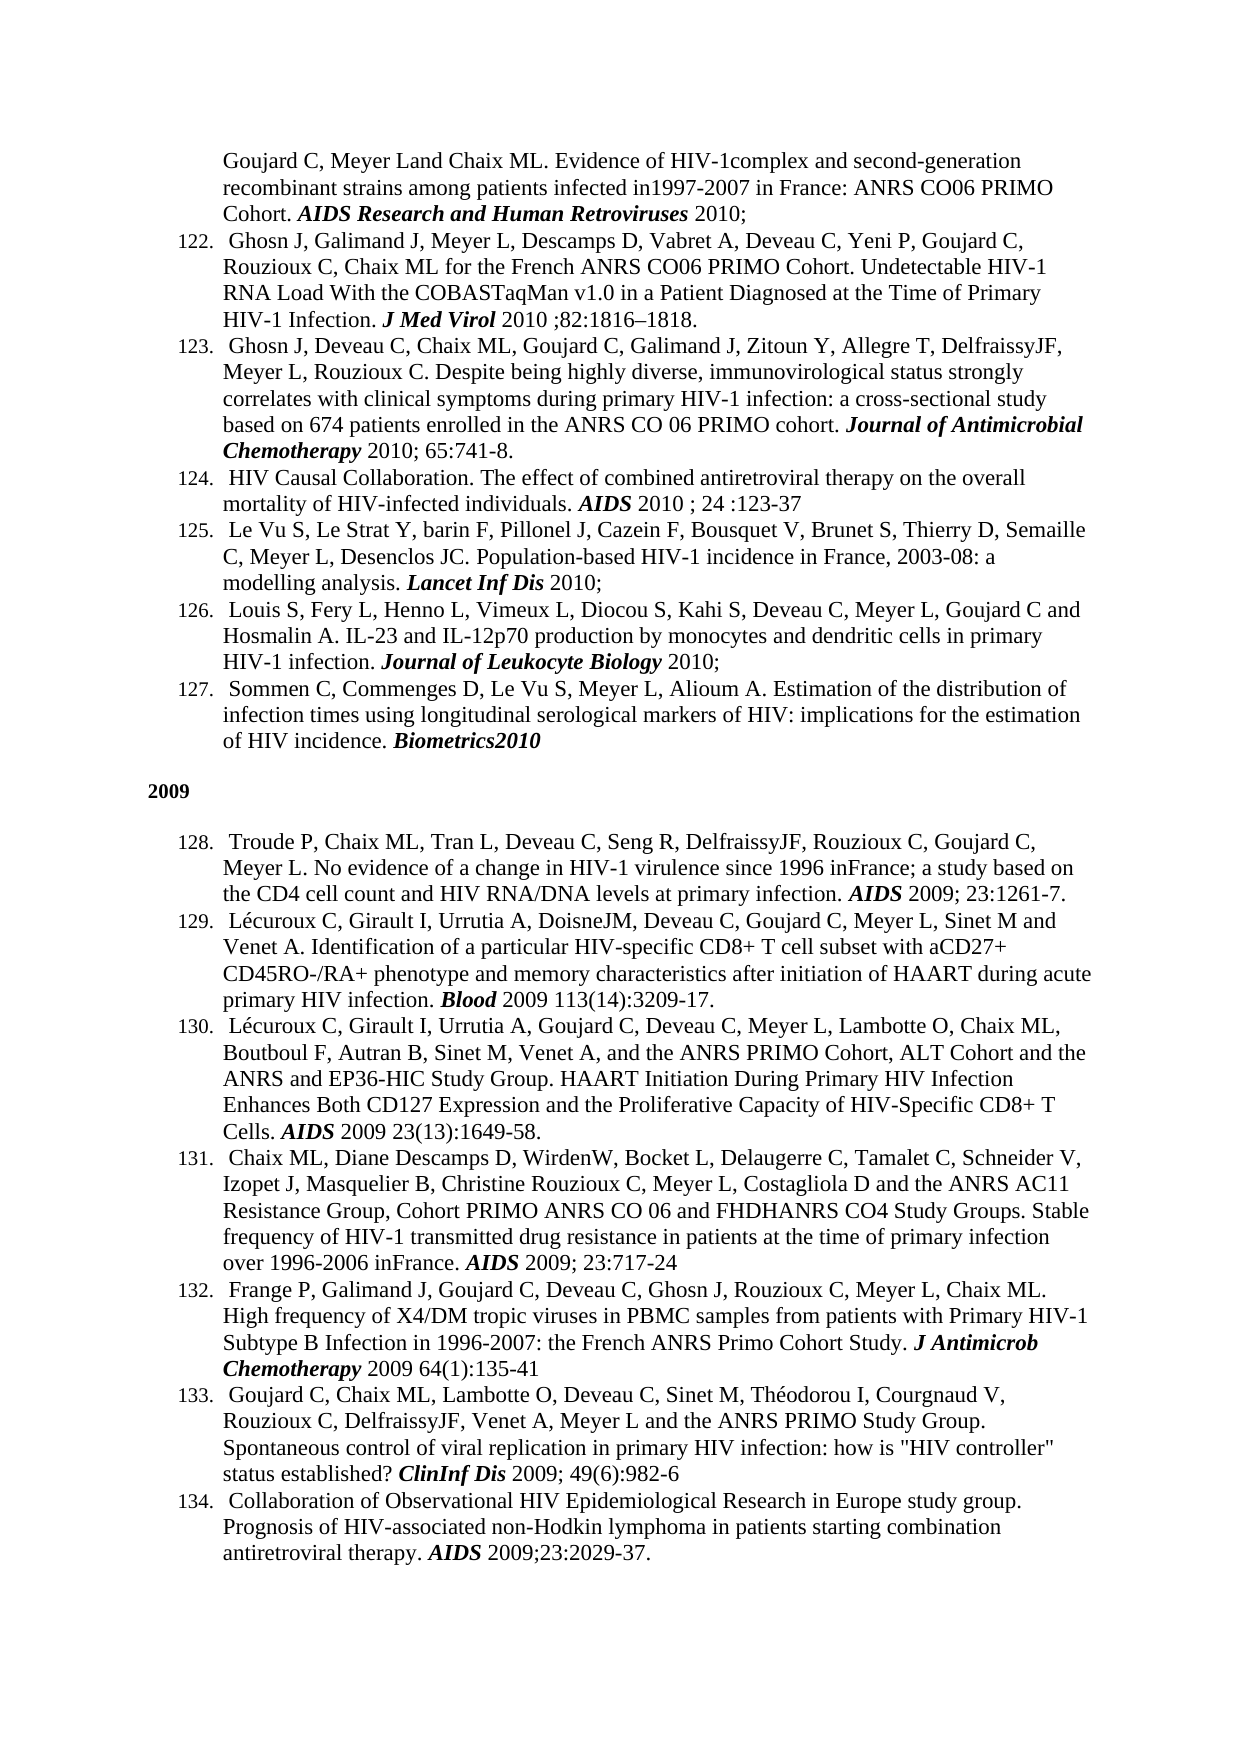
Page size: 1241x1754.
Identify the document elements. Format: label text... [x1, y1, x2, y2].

list Sommen C, Commenges D, Le Vu S, Meyer L, Alioum A. Estimation of the distribution of infection times using longitudinal serological markers of HIV: implications for the estimation of HIV incidence. Biometrics2010 [177, 675, 1093, 754]
list Collaboration of Observational HIV Epidemiological Research in Europe study group. Prognosis of HIV-associated non-Hodkin lymphoma in patients starting combination antiretroviral therapy. AIDS 2009;23:2029-37. [177, 1487, 1093, 1566]
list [177, 148, 1093, 227]
list Ghosn J, Galimand J, Meyer L, Descamps D, Vabret A, Deveau C, Yeni P, Goujard C, Rouzioux C, Chaix ML for the French ANRS CO06 PRIMO Cohort. Undetectable HIV-1 RNA Load With the COBASTaqMan v1.0 in a Patient Diagnosed at the Time of Primary HIV-1 Infection. J Med Virol 2010 ;82:1816–1818. [177, 227, 1093, 332]
list Lécuroux C, Girault I, Urrutia A, DoisneJM, Deveau C, Goujard C, Meyer L, Sinet M and Venet A. Identification of a particular HIV-specific CD8+ T cell subset with aCD27+ CD45RO-/RA+ phenotype and memory characteristics after initiation of HAART during acute primary HIV infection. Blood 2009 113(14):3209-17. [177, 907, 1093, 1012]
list Goujard C, Chaix ML, Lambotte O, Deveau C, Sinet M, Théodorou I, Courgnaud V, Rouzioux C, DelfraissyJF, Venet A, Meyer L and the ANRS PRIMO Study Group. Spontaneous control of viral replication in primary HIV infection: how is "HIV controller" status established? ClinInf Dis 2009; 49(6):982-6 [177, 1381, 1093, 1487]
list Lécuroux C, Girault I, Urrutia A, Goujard C, Deveau C, Meyer L, Lambotte O, Chaix ML, Boutboul F, Autran B, Sinet M, Venet A, and the ANRS PRIMO Cohort, ALT Cohort and the ANRS and EP36-HIC Study Group. HAART Initiation During Primary HIV Infection Enhances Both CD127 Expression and the Proliferative Capacity of HIV-Specific CD8+ T Cells. AIDS 2009 23(13):1649-58. [177, 1012, 1093, 1144]
list HIV Causal Collaboration. The effect of combined antiretroviral therapy on the overall mortality of HIV-infected individuals. AIDS 2010 ; 24 :123-37 [177, 464, 1093, 517]
list Ghosn J, Deveau C, Chaix ML, Goujard C, Galimand J, Zitoun Y, Allegre T, DelfraissyJF, Meyer L, Rouzioux C. Despite being highly diverse, immunovirological status strongly correlates with clinical symptoms during primary HIV-1 infection: a cross-sectional study based on 674 patients enrolled in the ANRS CO 06 PRIMO cohort. Journal of Antimicrobial Chemotherapy 2010; 65:741-8. [177, 332, 1093, 464]
list Chaix ML, Diane Descamps D, WirdenW, Bocket L, Delaugerre C, Tamalet C, Schneider V, Izopet J, Masquelier B, Christine Rouzioux C, Meyer L, Costagliola D and the ANRS AC11 Resistance Group, Cohort PRIMO ANRS CO 06 and FHDHANRS CO4 Study Groups. Stable frequency of HIV-1 transmitted drug resistance in patients at the time of primary infection over 1996-2006 inFrance. AIDS 2009; 23:717-24 [177, 1144, 1093, 1276]
text 2009 [148, 779, 1093, 803]
list Frange P, Galimand J, Goujard C, Deveau C, Ghosn J, Rouzioux C, Meyer L, Chaix ML. High frequency of X4/DM tropic viruses in PBMC samples from patients with Primary HIV-1 Subtype B Infection in 1996-2007: the French ANRS Primo Cohort Study. J Antimicrob Chemotherapy 2009 64(1):135-41 [177, 1276, 1093, 1381]
list Troude P, Chaix ML, Tran L, Deveau C, Seng R, DelfraissyJF, Rouzioux C, Goujard C, Meyer L. No evidence of a change in HIV-1 virulence since 1996 inFrance; a study based on the CD4 cell count and HIV RNA/DNA levels at primary infection. AIDS 2009; 23:1261-7. [177, 828, 1093, 907]
list Le Vu S, Le Strat Y, barin F, Pillonel J, Cazein F, Bousquet V, Brunet S, Thierry D, Semaille C, Meyer L, Desenclos JC. Population-based HIV-1 incidence in France, 2003-08: a modelling analysis. Lancet Inf Dis 2010; [177, 517, 1093, 596]
list Louis S, Fery L, Henno L, Vimeux L, Diocou S, Kahi S, Deveau C, Meyer L, Goujard C and Hosmalin A. IL-23 and IL-12p70 production by monocytes and dendritic cells in primary HIV-1 infection. Journal of Leukocyte Biology 2010; [177, 596, 1093, 675]
